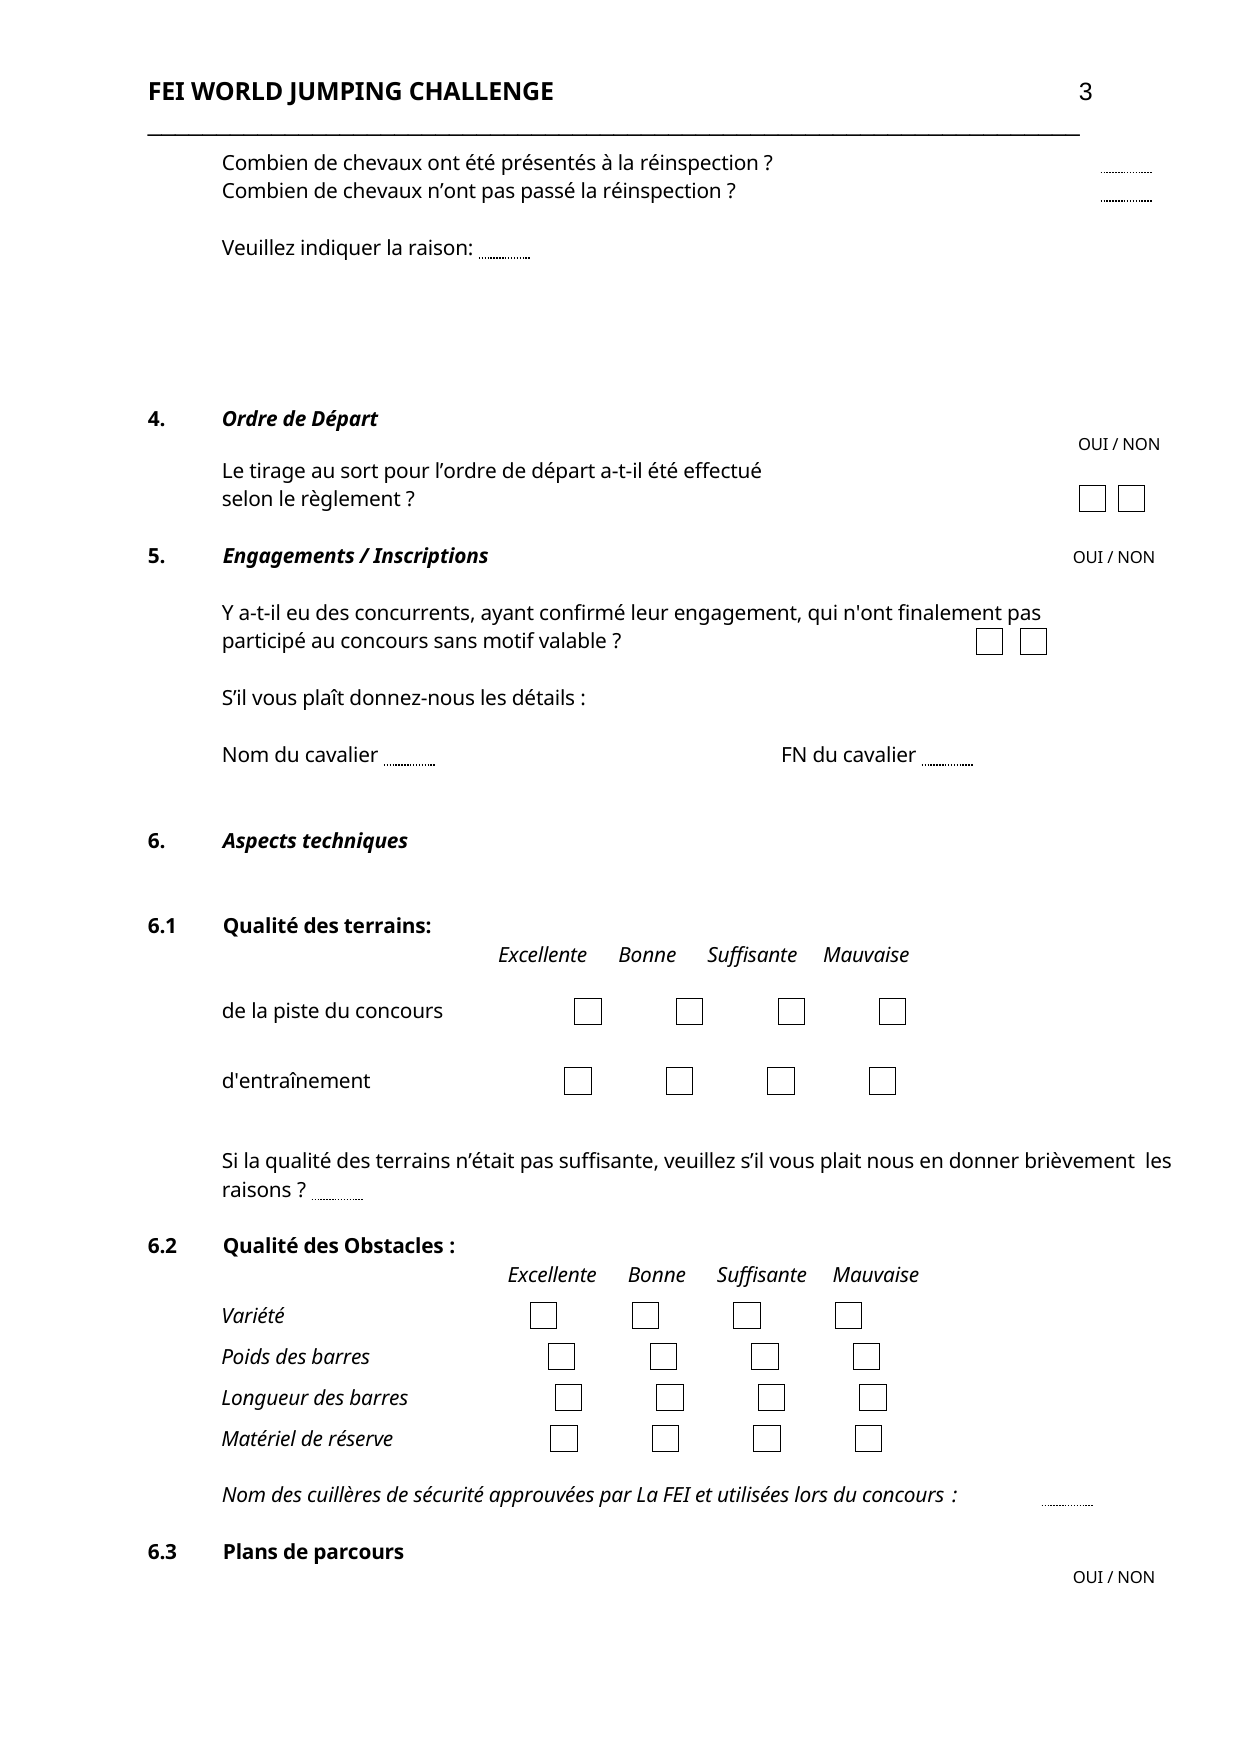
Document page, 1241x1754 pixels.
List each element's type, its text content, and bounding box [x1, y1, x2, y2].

text Le tirage au sort pour l’ordre de départ a-t-il été effectué selon le règlement ? [222, 456, 1198, 513]
text Excellente Bonne Suffisante Mauvaise [148, 1260, 1175, 1288]
text Matériel de réserve [148, 1424, 1175, 1452]
text Si la qualité des terrains n’était pas suffisante, veuillez s’il vous plait nous en donner brièvement les raisons ? [222, 1146, 1175, 1203]
text Longueur des barres [148, 1383, 1175, 1411]
list Qualité des Obstacles : [148, 1232, 1175, 1260]
text 4. Ordre de Départ [148, 404, 1175, 433]
text Combien de chevaux n’ont pas passé la réinspection ? [148, 176, 1175, 204]
text Excellente Bonne Suffisante Mauvaise [148, 940, 1240, 968]
list Qualité des terrains: [148, 911, 1240, 940]
text OUI / NON [148, 433, 1210, 456]
list Plans de parcours [148, 1537, 1175, 1566]
text Combien de chevaux ont été présentés à la réinspection ? [148, 148, 1175, 176]
list Aspects techniques [148, 826, 1175, 854]
text Nom des cuillères de sécurité approuvées par La FEI et utilisées lors du concours : [221, 1481, 1175, 1509]
text Nom du cavalier FN du cavalier [222, 740, 1175, 769]
text Variété [148, 1301, 1175, 1329]
text d'entraînement [148, 1066, 1175, 1095]
text Y a-t-il eu des concurrents, ayant confirmé leur engagement, qui n'ont finalement pas participé au concours sans motif valable ? [222, 598, 1060, 655]
text Poids des barres [148, 1342, 1175, 1370]
text OUI / NON [148, 1566, 1175, 1589]
text de la piste du concours [148, 997, 1175, 1025]
text Veuillez indiquer la raison: [148, 233, 1175, 262]
text 5. Engagements / Inscriptions OUI / NON [148, 541, 1223, 569]
text S’il vous plaît donnez-nous les détails : [222, 683, 1175, 712]
